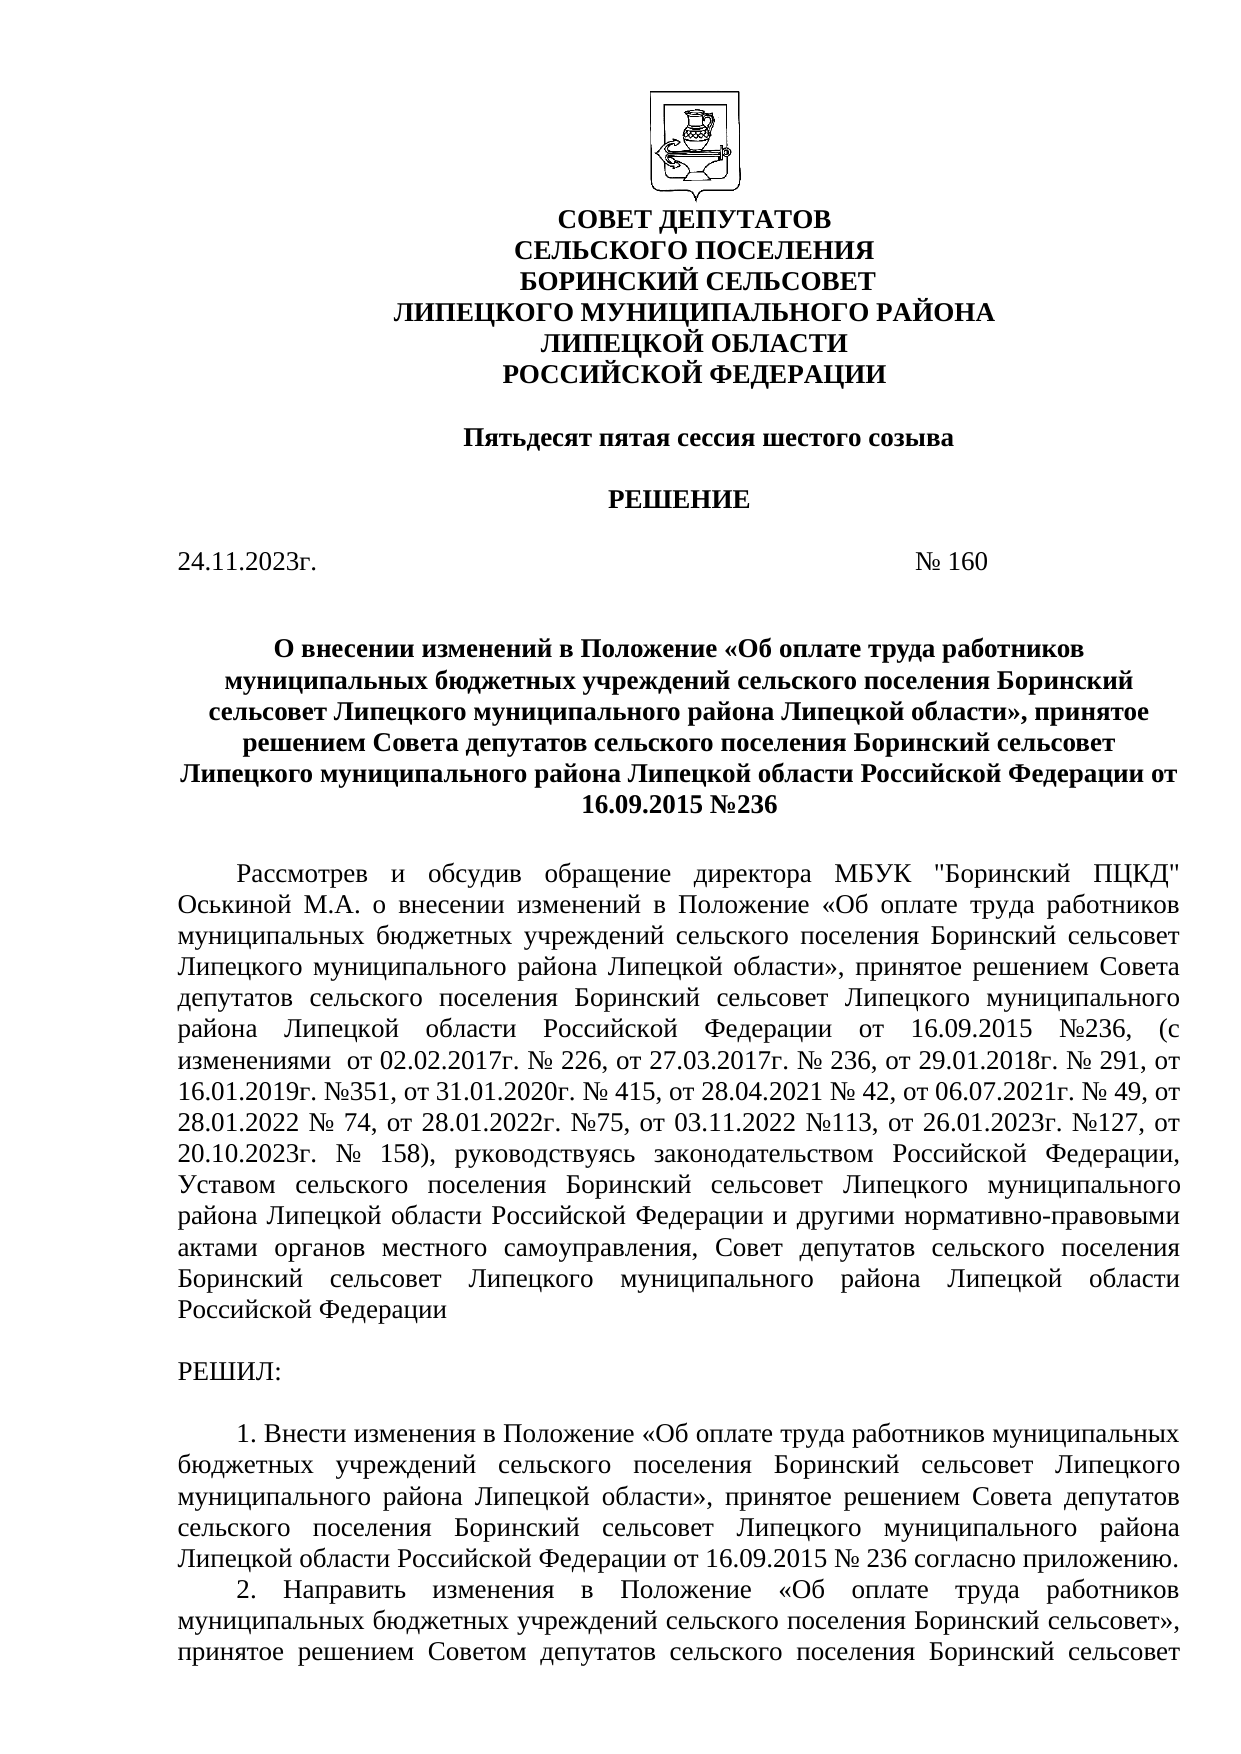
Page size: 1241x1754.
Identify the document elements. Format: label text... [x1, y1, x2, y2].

text РЕШЕНИЕ [177, 483, 1181, 514]
title О внесении изменений в Положение «Об оплате труда работников муниципальных бюджетных учреждений сельского поселения Боринский сельсовет Липецкого муниципального района Липецкой области», принятое решением Совета депутатов сельского поселения Боринский сельсовет Липецкого муниципального района Липецкой области Российской Федерации от 16.09.2015 №236 [177, 633, 1181, 819]
table_header СОВЕТ ДЕПУТАТОВ СЕЛЬСКОГО ПОСЕЛЕНИЯ БОРИНСКИЙ СЕЛЬСОВЕТ ЛИПЕЦКОГО МУНИЦИПАЛЬНОГО РАЙОНА ЛИПЕЦКОЙ ОБЛАСТИ РОССИЙСКОЙ ФЕДЕРАЦИИ [159, 89, 1171, 389]
text 1. Внести изменения в Положение «Об оплате труда работников муниципальных бюджетных учреждений сельского поселения Боринский сельсовет Липецкого муниципального района Липецкой области», принятое решением Совета депутатов сельского поселения Боринский сельсовет Липецкого муниципального района Липецкой области Российской Федерации от 16.09.2015 № 236 согласно приложению. [177, 1417, 1181, 1573]
text 24.11.2023г. № 160 [177, 545, 1181, 576]
text Пятьдесят пятая сессия шестого созыва [177, 421, 1181, 452]
text РЕШИЛ: [177, 1355, 1181, 1386]
text Рассмотрев и обсудив обращение директора МБУК "Боринский ПЦКД" Оськиной М.А. о внесении изменений в Положение «Об оплате труда работников муниципальных бюджетных учреждений сельского поселения Боринский сельсовет Липецкого муниципального района Липецкой области», принятое решением Совета депутатов сельского поселения Боринский сельсовет Липецкого муниципального района Липецкой области Российской Федерации от 16.09.2015 №236, (с изменениями от 02.02.2017г. № 226, от 27.03.2017г. № 236, от 29.01.2018г. № 291, от 16.01.2019г. №351, от 31.01.2020г. № 415, от 28.04.2021 № 42, от 06.07.2021г. № 49, от 28.01.2022 № 74, от 28.01.2022г. №75, от 03.11.2022 №113, от 26.01.2023г. №127, от 20.10.2023г. № 158), руководствуясь законодательством Российской Федерации, Уставом сельского поселения Боринский сельсовет Липецкого муниципального района Липецкой области Российской Федерации и другими нормативно-правовыми актами органов местного самоуправления, Совет депутатов сельского поселения Боринский сельсовет Липецкого муниципального района Липецкой области Российской Федерации [177, 857, 1181, 1324]
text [177, 1573, 1181, 1667]
